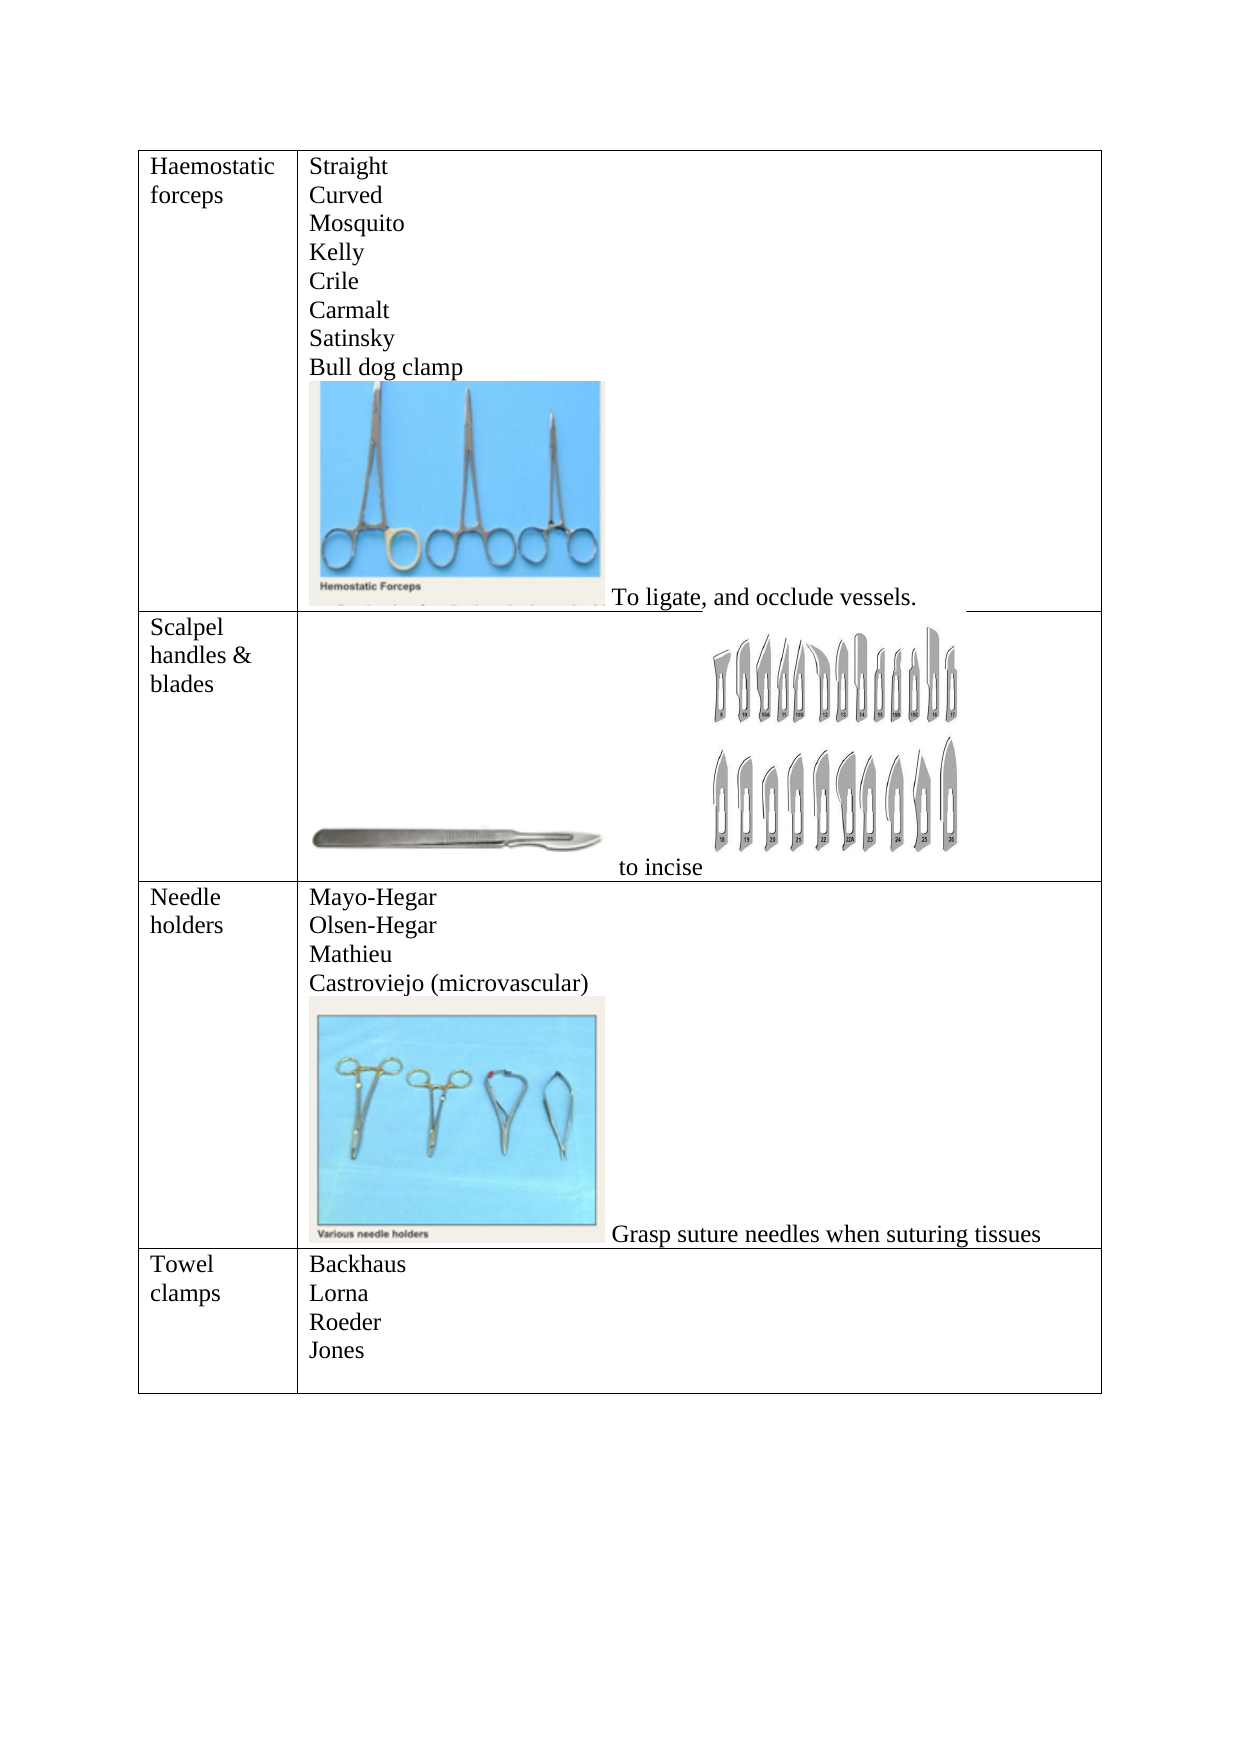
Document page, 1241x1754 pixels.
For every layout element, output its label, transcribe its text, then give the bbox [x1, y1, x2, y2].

table_cell Scalpel handles & blades [139, 612, 297, 881]
picture [702, 611, 967, 876]
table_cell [298, 1249, 1101, 1393]
picture [308, 996, 606, 1243]
table_cell Mayo-Hegar Olsen-Hegar Mathieu Castroviejo (microvascular) Grasp suture needles when suturing tissues [298, 882, 1101, 1248]
table_header Straight Curved Mosquito Kelly Crile Carmalt Satinsky Bull dog clamp To ligate, and occlude vessels. [298, 151, 1101, 611]
picture [308, 805, 613, 876]
table_cell Towel clamps [139, 1249, 297, 1393]
table_header Haemostatic forceps [139, 151, 297, 611]
table_cell Needle holders [139, 882, 297, 1248]
table_cell to incise [298, 612, 1101, 881]
picture [308, 381, 606, 606]
